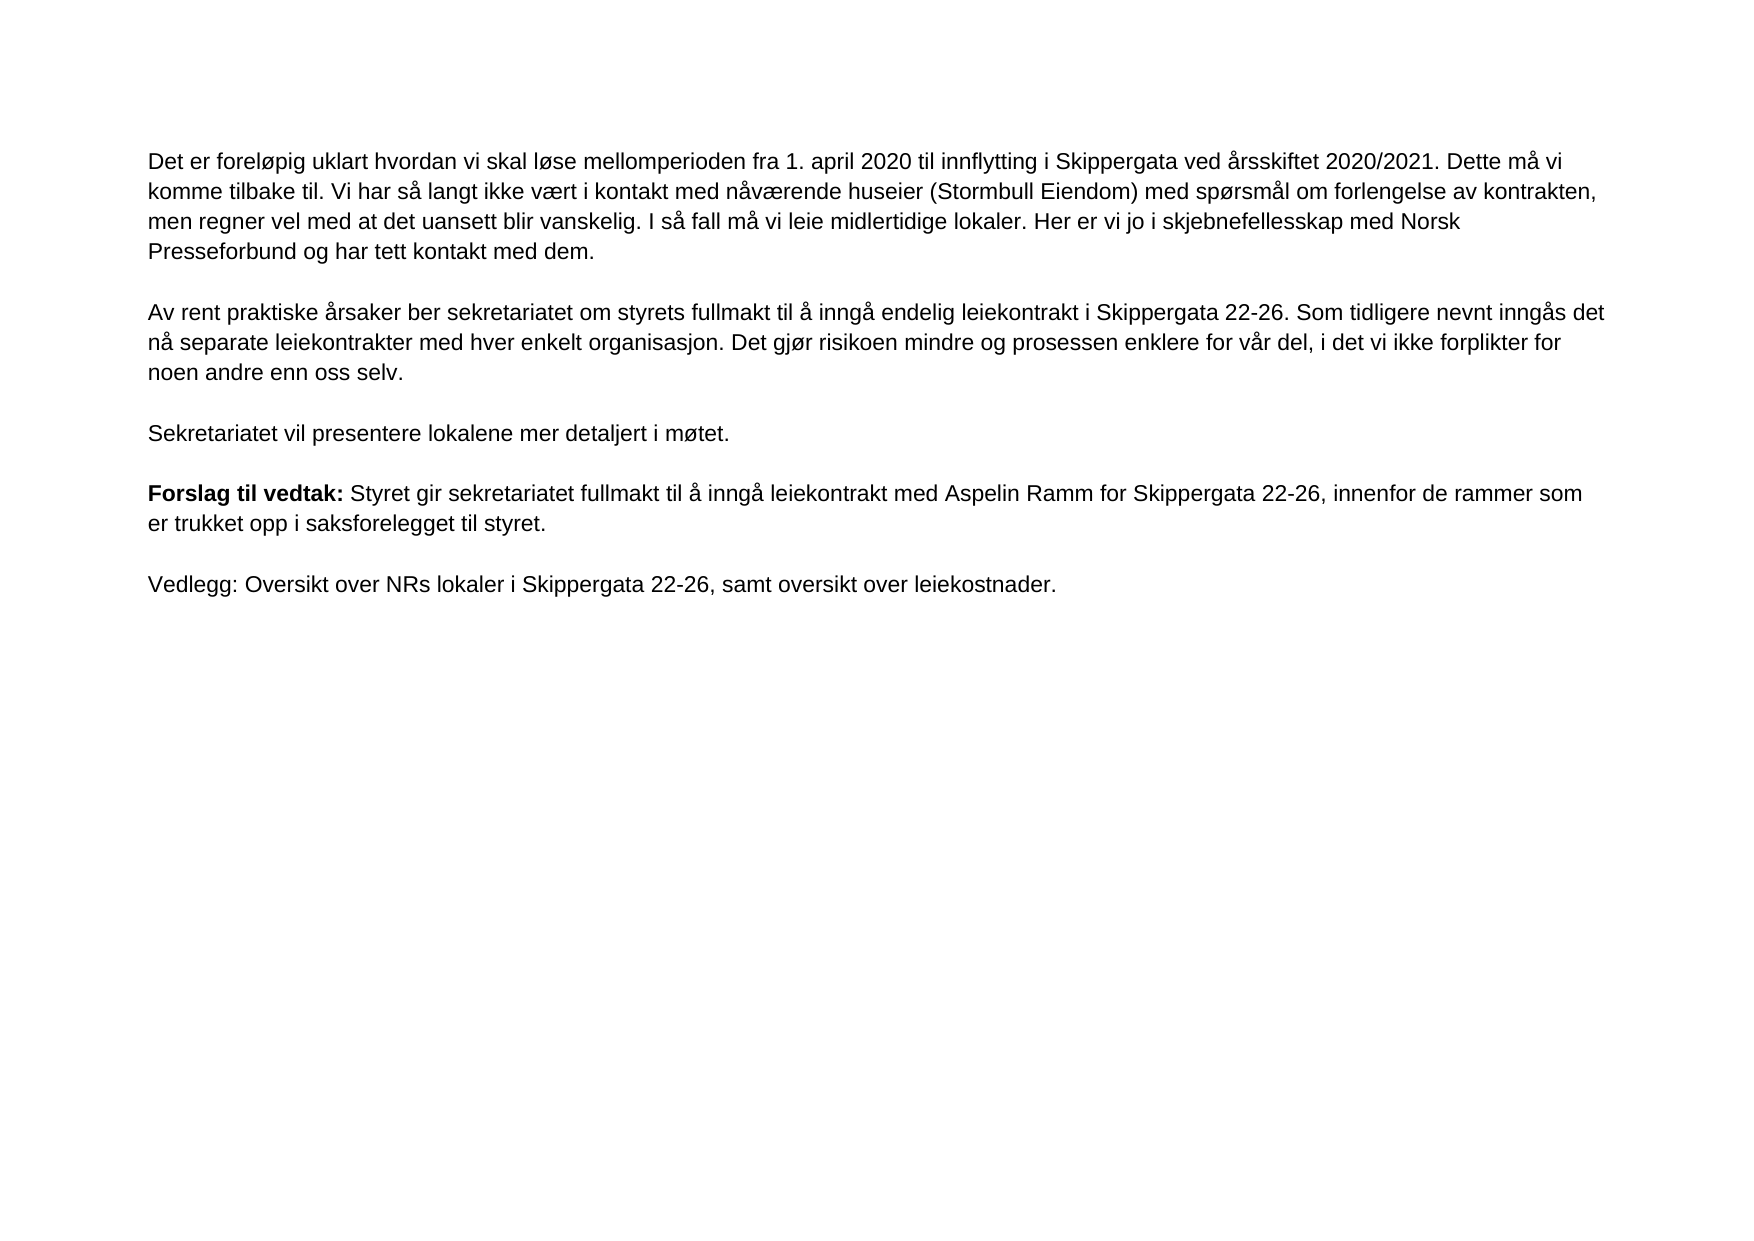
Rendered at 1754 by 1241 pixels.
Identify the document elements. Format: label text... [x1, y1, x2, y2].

text Forslag til vedtak: Styret gir sekretariatet fullmakt til å inngå leiekontrakt med Aspelin Ramm for Skippergata 22-26, innenfor de rammer som er trukket opp i saksforelegget til styret. [148, 480, 1606, 536]
text Det er foreløpig uklart hvordan vi skal løse mellomperioden fra 1. april 2020 til innflytting i Skippergata ved årsskiftet 2020/2021. Dette må vi komme tilbake til. Vi har så langt ikke vært i kontakt med nåværende huseier (Stormbull Eiendom) med spørsmål om forlengelse av kontrakten, men regner vel med at det uansett blir vanskelig. I så fall må vi leie midlertidige lokaler. Her er vi jo i skjebnefellesskap med Norsk Presseforbund og har tett kontakt med dem. [148, 148, 1606, 264]
text Av rent praktiske årsaker ber sekretariatet om styrets fullmakt til å inngå endelig leiekontrakt i Skippergata 22-26. Som tidligere nevnt inngås det nå separate leiekontrakter med hver enkelt organisasjon. Det gjør risikoen mindre og prosessen enklere for vår del, i det vi ikke forplikter for noen andre enn oss selv. [148, 299, 1606, 385]
text Vedlegg: Oversikt over NRs lokaler i Skippergata 22-26, samt oversikt over leiekostnader. [148, 571, 1606, 597]
text Sekretariatet vil presentere lokalene mer detaljert i møtet. [148, 419, 1606, 446]
